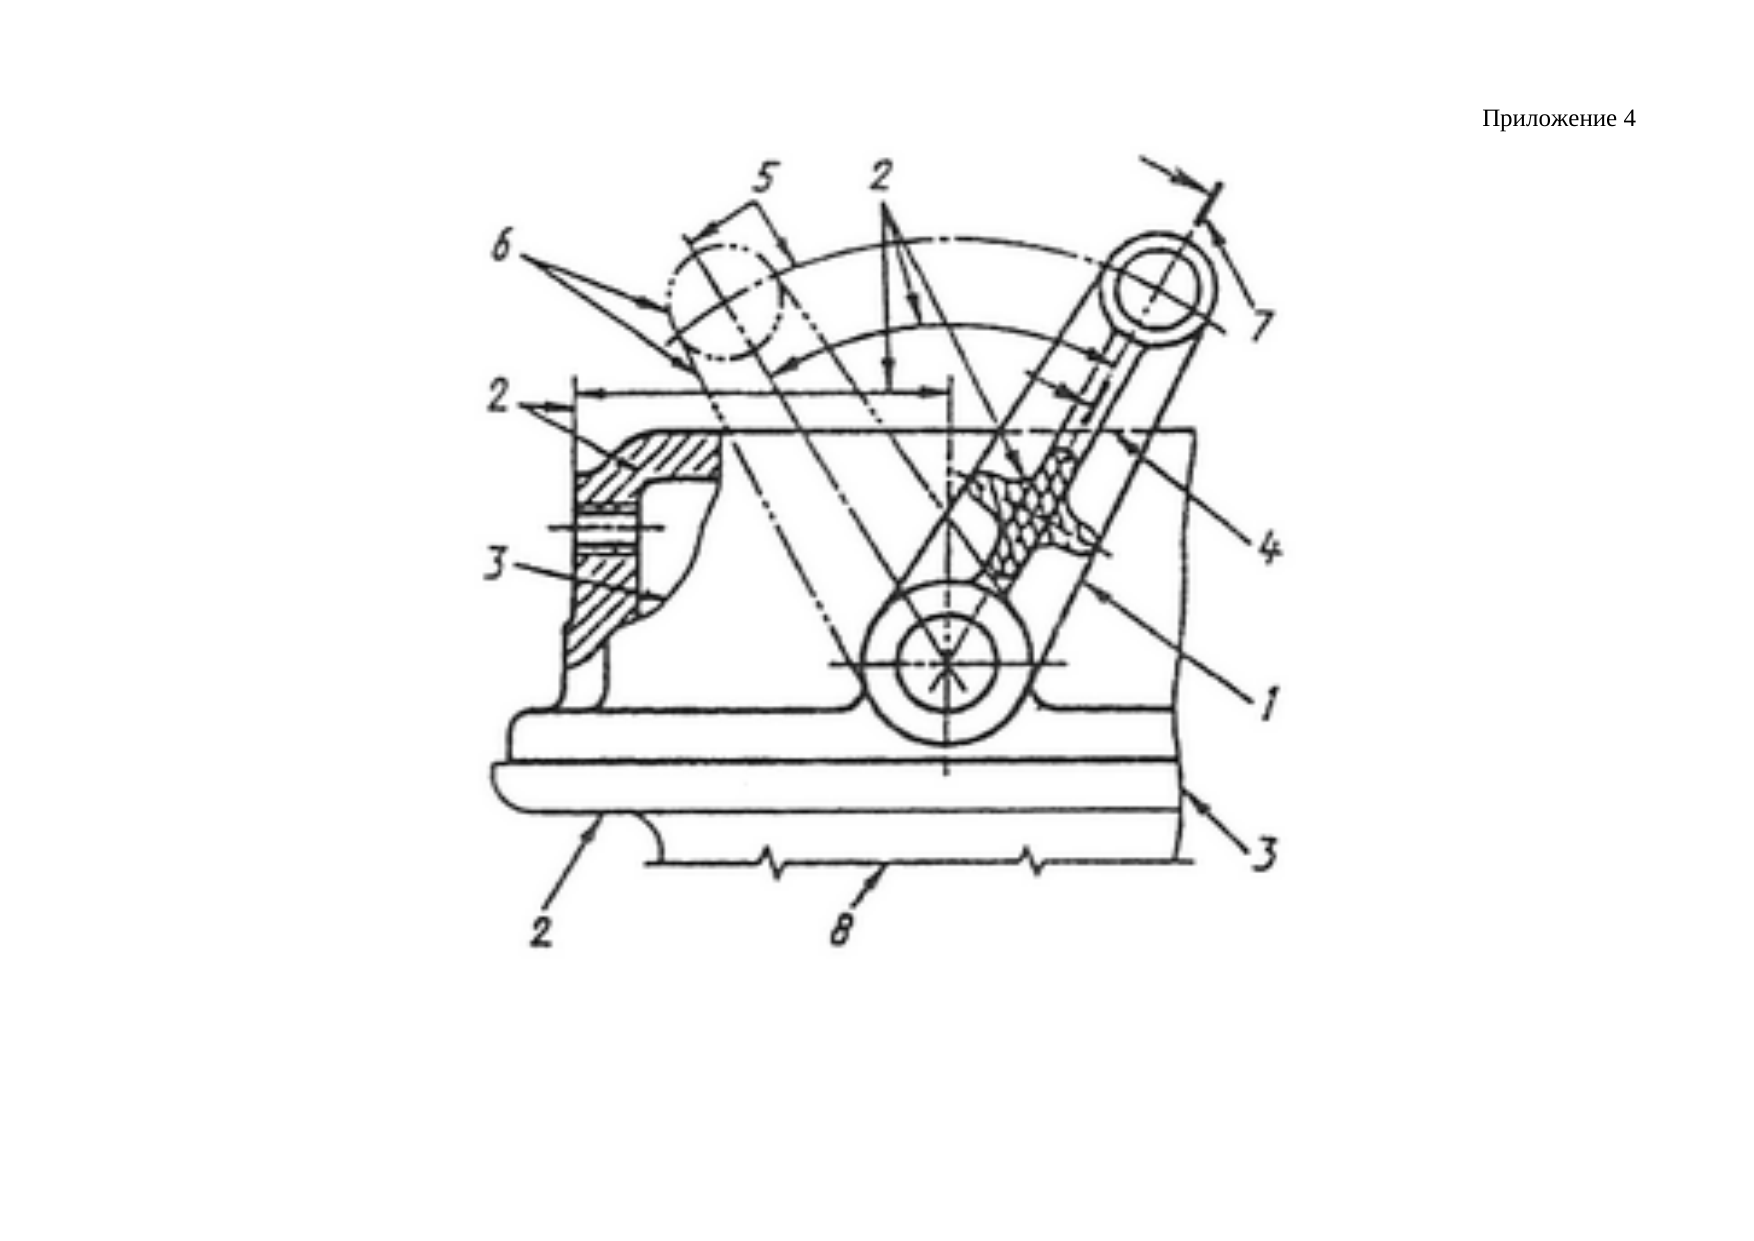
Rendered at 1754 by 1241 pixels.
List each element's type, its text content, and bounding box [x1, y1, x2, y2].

text Приложение 4 [118, 103, 1636, 132]
picture [434, 132, 1320, 976]
